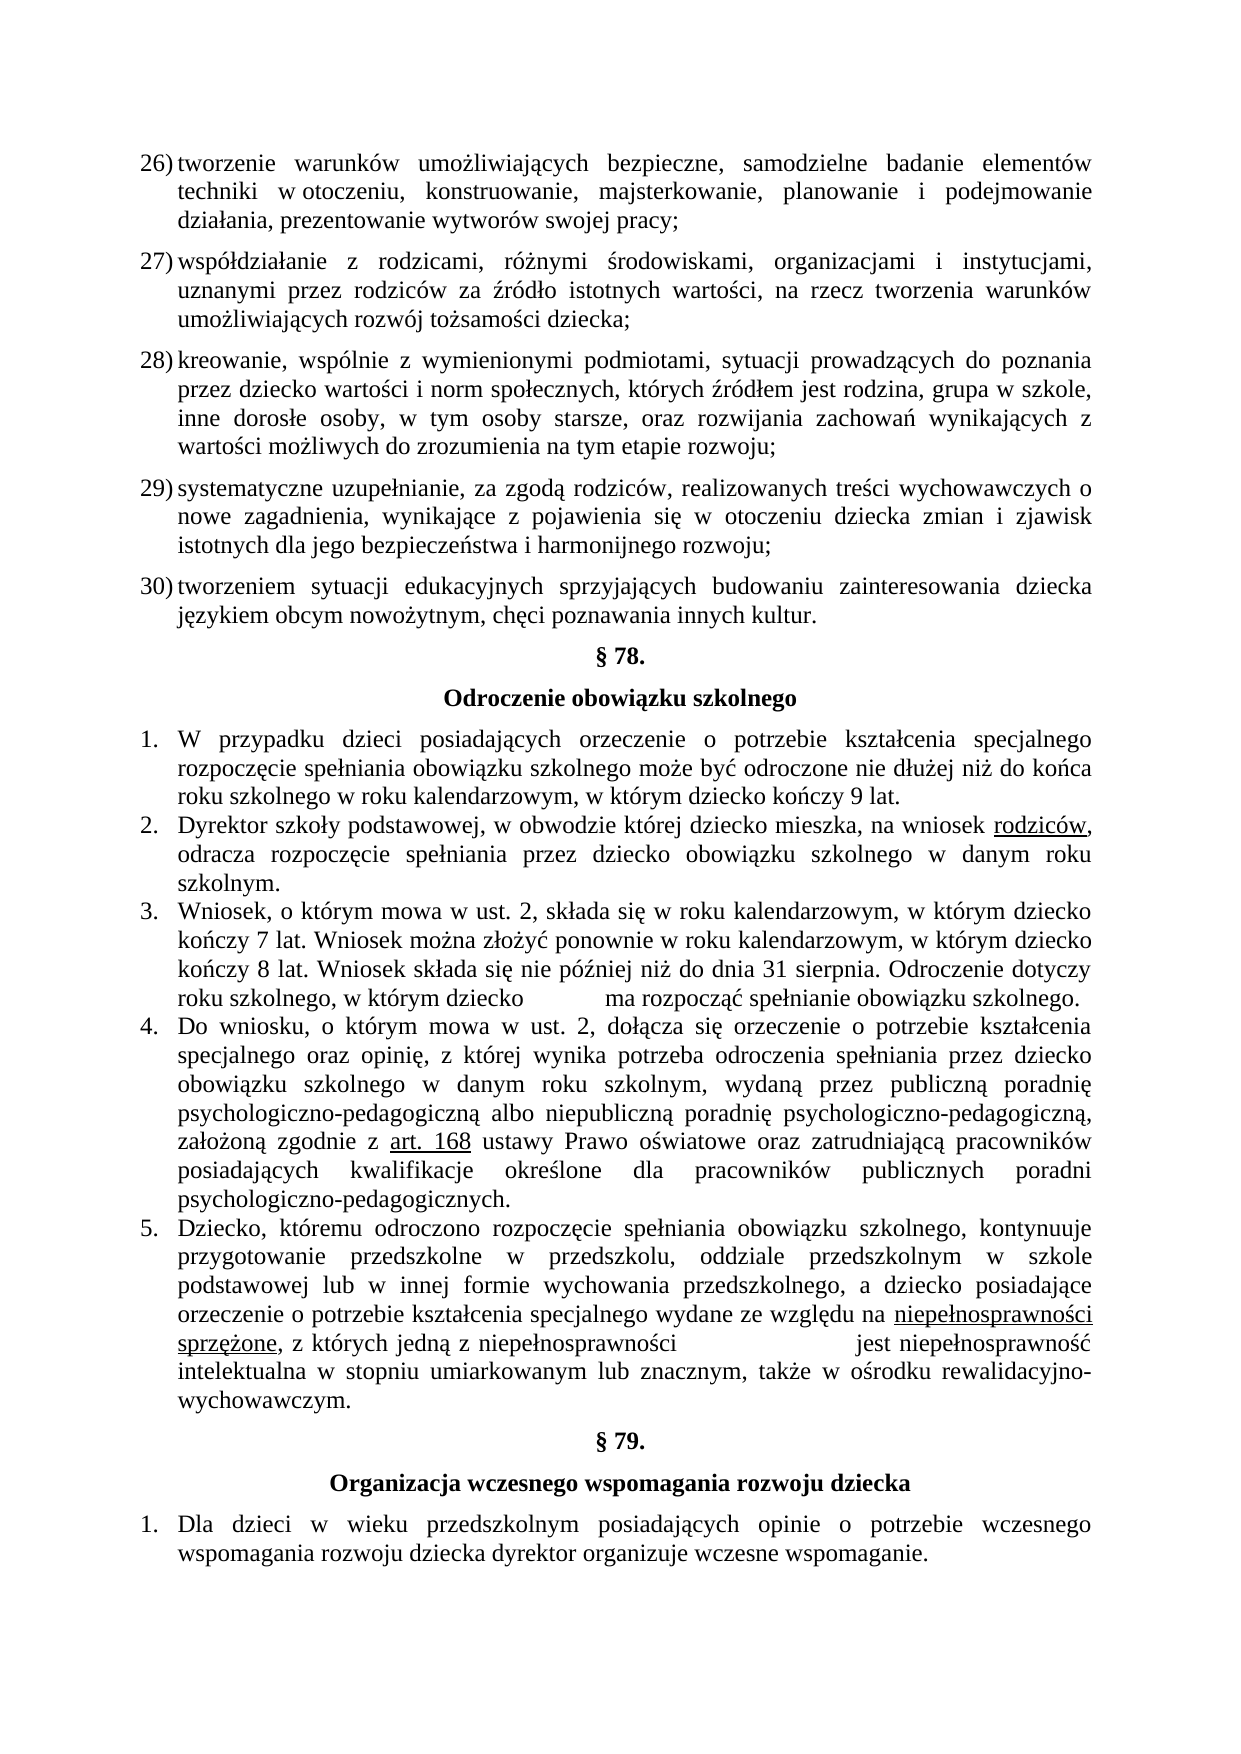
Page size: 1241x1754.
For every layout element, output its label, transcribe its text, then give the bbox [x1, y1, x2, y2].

list Dyrektor szkoły podstawowej, w obwodzie której dziecko mieszka, na wniosek rodziców, odracza rozpoczęcie spełniania przez dziecko obowiązku szkolnego w danym roku szkolnym. [140, 810, 1093, 896]
list kreowanie, wspólnie z wymienionymi podmiotami, sytuacji prowadzących do poznania przez dziecko wartości i norm społecznych, których źródłem jest rodzina, grupa w szkole, inne dorosłe osoby, w tym osoby starsze, oraz rozwijania zachowań wynikających z wartości możliwych do zrozumienia na tym etapie rozwoju; [140, 345, 1093, 460]
list Do wniosku, o którym mowa w ust. 2, dołącza się orzeczenie o potrzebie kształcenia specjalnego oraz opinię, z której wynika potrzeba odroczenia spełniania przez dziecko obowiązku szkolnego w danym roku szkolnym, wydaną przez publiczną poradnię psychologiczno-pedagogiczną albo niepubliczną poradnię psychologiczno-pedagogiczną, założoną zgodnie z art. 168 ustawy Prawo oświatowe oraz zatrudniającą pracowników posiadających kwalifikacje określone dla pracowników publicznych poradni psychologiczno-pedagogicznych. [140, 1011, 1093, 1213]
text § 79. [148, 1426, 1093, 1455]
list Dla dzieci w wieku przedszkolnym posiadających opinie o potrzebie wczesnego wspomagania rozwoju dziecka dyrektor organizuje wczesne wspomaganie. [140, 1509, 1093, 1566]
list Dziecko, któremu odroczono rozpoczęcie spełniania obowiązku szkolnego, kontynuuje przygotowanie przedszkolne w przedszkolu, oddziale przedszkolnym w szkole podstawowej lub w innej formie wychowania przedszkolnego, a dziecko posiadające orzeczenie o potrzebie kształcenia specjalnego wydane ze względu na niepełnosprawności sprzężone, z których jedną z niepełnosprawności jest niepełnosprawność intelektualna w stopniu umiarkowanym lub znacznym, także w ośrodku rewalidacyjno-wychowawczym. [140, 1213, 1093, 1414]
list Wniosek, o którym mowa w ust. 2, składa się w roku kalendarzowym, w którym dziecko kończy 7 lat. Wniosek można złożyć ponownie w roku kalendarzowym, w którym dziecko kończy 8 lat. Wniosek składa się nie później niż do dnia 31 sierpnia. Odroczenie dotyczy roku szkolnego, w którym dziecko ma rozpocząć spełnianie obowiązku szkolnego. [140, 896, 1093, 1011]
subtitle Odroczenie obowiązku szkolnego [148, 683, 1093, 711]
list tworzeniem sytuacji edukacyjnych sprzyjających budowaniu zainteresowania dziecka językiem obcym nowożytnym, chęci poznawania innych kultur. [140, 571, 1093, 629]
list tworzenie warunków umożliwiających bezpieczne, samodzielne badanie elementów techniki w otoczeniu, konstruowanie, majsterkowanie, planowanie i podejmowanie działania, prezentowanie wytworów swojej pracy; [140, 148, 1093, 234]
list W przypadku dzieci posiadających orzeczenie o potrzebie kształcenia specjalnego rozpoczęcie spełniania obowiązku szkolnego może być odroczone nie dłużej niż do końca roku szkolnego w roku kalendarzowym, w którym dziecko kończy 9 lat. [140, 724, 1093, 810]
list systematyczne uzupełnianie, za zgodą rodziców, realizowanych treści wychowawczych o nowe zagadnienia, wynikające z pojawienia się w otoczeniu dziecka zmian i zjawisk istotnych dla jego bezpieczeństwa i harmonijnego rozwoju; [140, 473, 1093, 559]
subtitle Organizacja wczesnego wspomagania rozwoju dziecka [148, 1468, 1093, 1496]
text § 78. [148, 641, 1093, 670]
list współdziałanie z rodzicami, różnymi środowiskami, organizacjami i instytucjami, uznanymi przez rodziców za źródło istotnych wartości, na rzecz tworzenia warunków umożliwiających rozwój tożsamości dziecka; [140, 246, 1093, 333]
